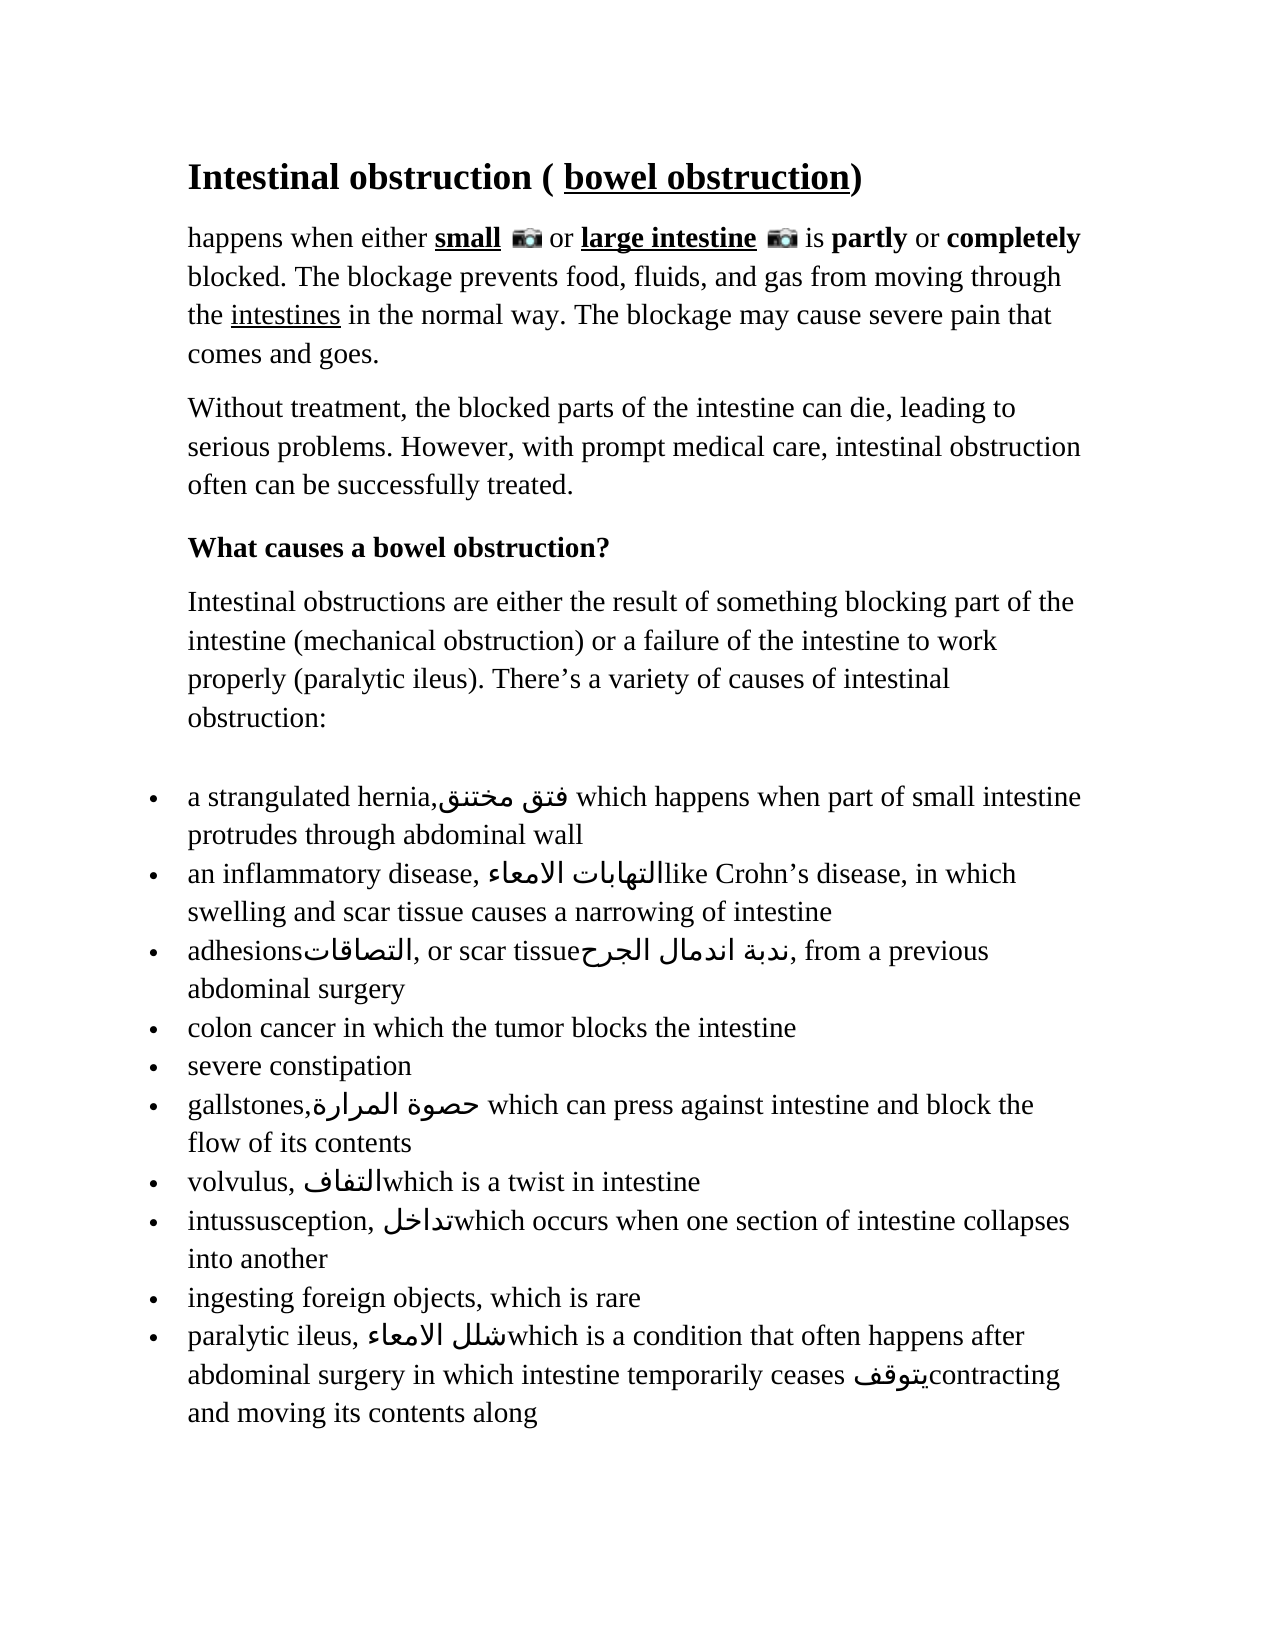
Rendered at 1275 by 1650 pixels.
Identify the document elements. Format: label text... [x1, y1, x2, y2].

text Without treatment, the blocked parts of the intestine can die, leading to serious problems. However, with prompt medical care, intestinal obstruction often can be successfully treated. [187, 390, 1087, 501]
list adhesionsالتصاقات, or scar tissueندبة اندمال الجرح, from a previous abdominal surgery [150, 933, 1087, 1005]
text happens when either small or large intestine is partly or completely blocked. The blockage prevents food, fluids, and gas from moving through the intestines in the normal way. The blockage may cause severe pain that comes and goes. [187, 220, 1087, 369]
list colon cancer in which the tumor blocks the intestine [150, 1010, 1087, 1043]
picture [763, 228, 798, 248]
text Intestinal obstructions are either the result of something blocking part of the intestine (mechanical obstruction) or a failure of the intestine to work properly (paralytic ileus). There’s a variety of causes of intestinal obstruction: [187, 584, 1087, 734]
list volvulus, التفافwhich is a twist in intestine [150, 1164, 1087, 1198]
list an inflammatory disease, التهابات الامعاءlike Crohn’s disease, in which swelling and scar tissue causes a narrowing of intestine [150, 856, 1087, 928]
text Intestinal obstruction ( bowel obstruction) [187, 155, 1087, 198]
subtitle What causes a bowel obstruction? [187, 530, 1087, 563]
list paralytic ileus, شلل الامعاءwhich is a condition that often happens after abdominal surgery in which intestine temporarily ceases يتوقفcontracting and moving its contents along [150, 1318, 1087, 1429]
picture [508, 228, 542, 248]
list ingesting foreign objects, which is rare [150, 1280, 1087, 1313]
list severe constipation [150, 1048, 1087, 1082]
list intussusception, تداخلwhich occurs when one section of intestine collapses into another [150, 1203, 1087, 1275]
list a strangulated hernia,فتق مختنق which happens when part of small intestine protrudes through abdominal wall [150, 779, 1087, 851]
list gallstones,حصوة المرارة which can press against intestine and block the flow of its contents [150, 1087, 1087, 1159]
